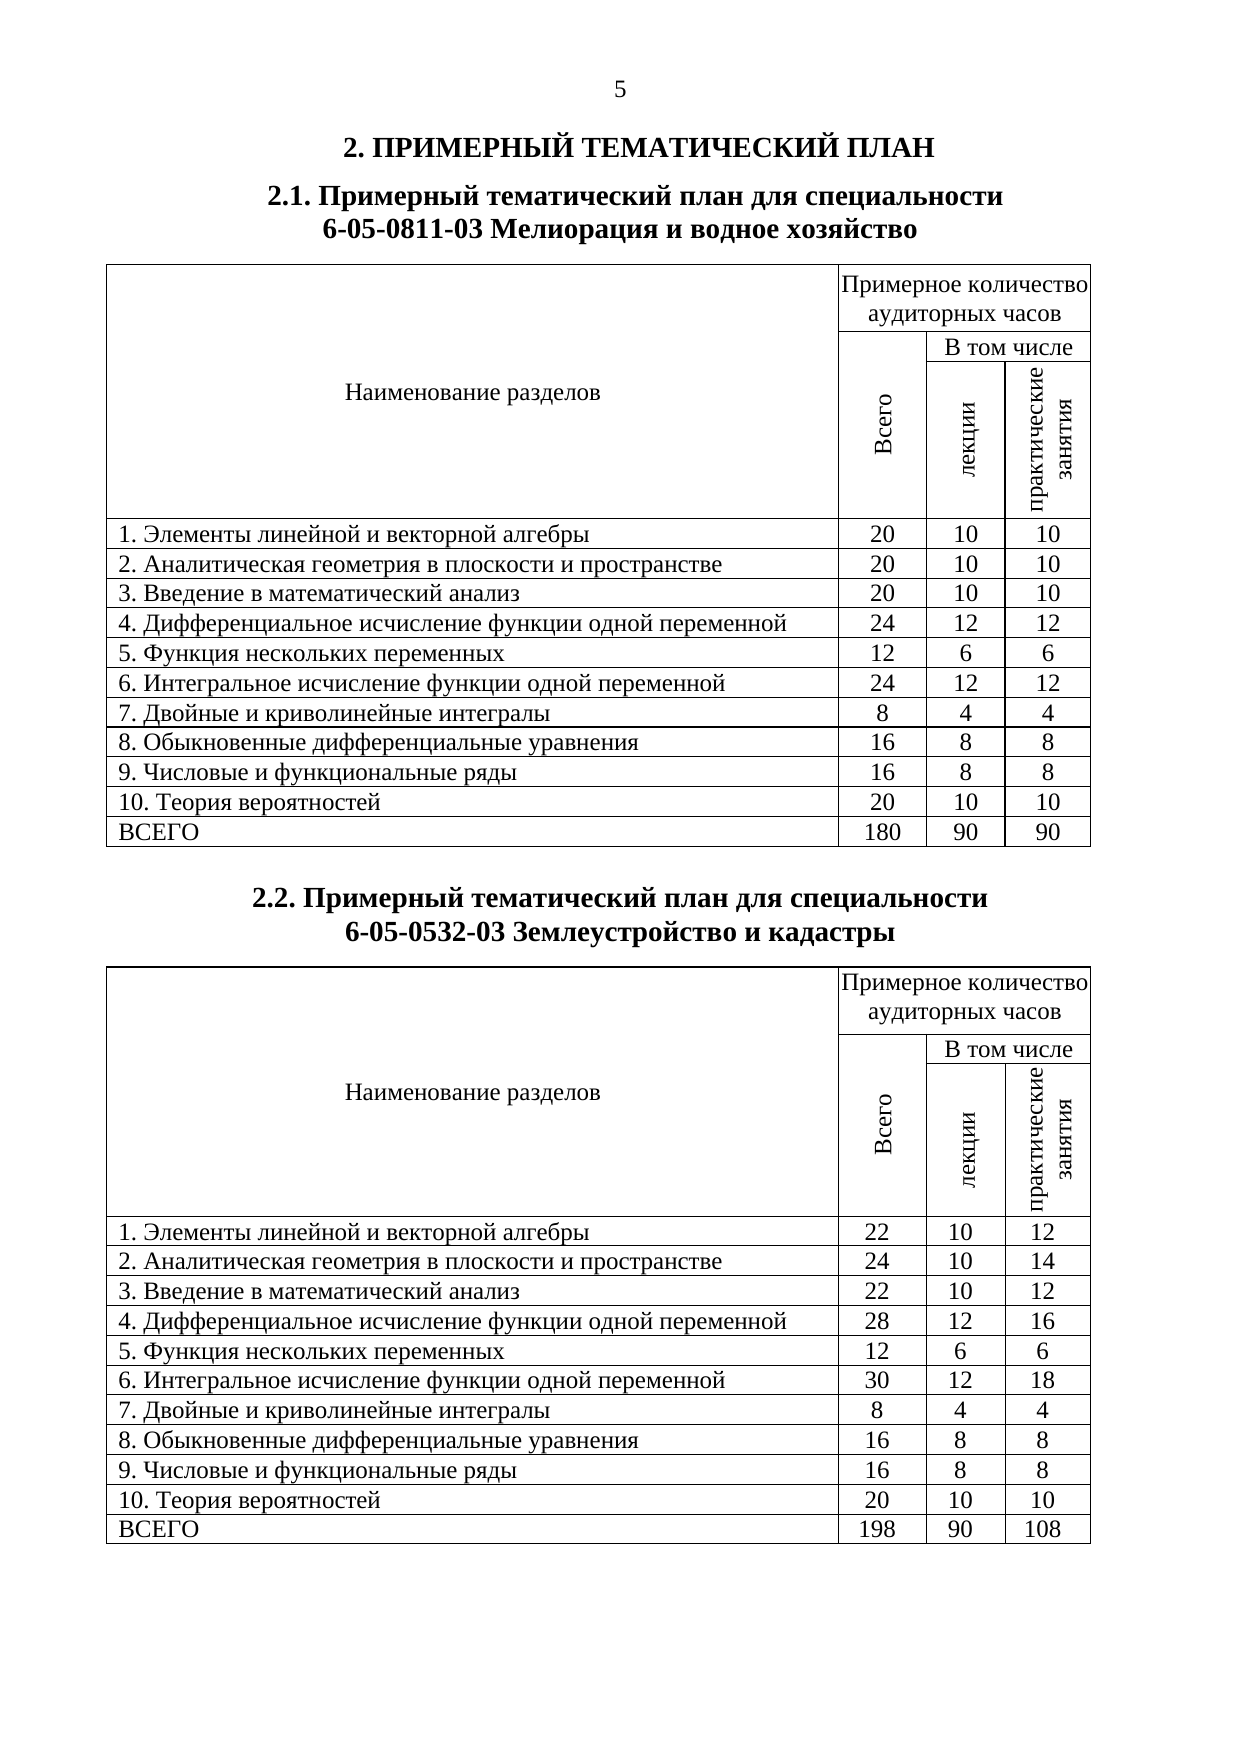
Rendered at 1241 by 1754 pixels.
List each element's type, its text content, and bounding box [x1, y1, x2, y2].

table_cell 3. Введение в математический анализ [107, 579, 838, 607]
table_cell 4 [1006, 698, 1090, 726]
table_cell 16 [839, 1455, 926, 1484]
table_cell 1. Элементы линейной и векторной алгебры [107, 1217, 838, 1245]
table_cell 8. Обыкновенные дифференциальные уравнения [107, 1425, 838, 1454]
table_cell 10 [927, 519, 1004, 548]
table_cell 8 [839, 1395, 926, 1424]
table_cell 8 [927, 1425, 1005, 1454]
table_cell 22 [839, 1217, 926, 1245]
table_header Примерное количество аудиторных часов [839, 968, 1090, 1033]
table_cell 16 [839, 1425, 926, 1454]
table_cell 10. Теория вероятностей [107, 1485, 838, 1513]
table_cell 90 [1006, 817, 1090, 846]
table_cell 12 [1006, 1276, 1090, 1305]
table_cell практические занятия [1006, 362, 1090, 518]
table_cell 20 [839, 787, 926, 816]
table_cell 198 [839, 1515, 926, 1543]
table_cell 4 [927, 698, 1004, 726]
table_cell 10 [1006, 549, 1090, 577]
table_cell 6 [927, 638, 1004, 667]
table_cell В том числе [927, 332, 1090, 361]
table_cell 8. Обыкновенные дифференциальные уравнения [107, 728, 838, 756]
table_cell 9. Числовые и функциональные ряды [107, 1455, 838, 1484]
table_cell 24 [839, 608, 926, 637]
table_cell 20 [839, 549, 926, 577]
table_cell 10 [927, 1485, 1005, 1513]
table_cell В том числе [927, 1035, 1090, 1063]
table_cell 30 [839, 1366, 926, 1394]
table_cell 10. Теория вероятностей [107, 787, 838, 816]
table_cell 1. Элементы линейной и векторной алгебры [107, 519, 838, 548]
table_cell 12 [1006, 608, 1090, 637]
table_cell 2. Аналитическая геометрия в плоскости и пространстве [107, 1246, 838, 1275]
table_cell 2. Аналитическая геометрия в плоскости и пространстве [107, 549, 838, 577]
table_cell ВСЕГО [107, 817, 838, 846]
table_cell Всего [839, 332, 926, 518]
table_cell 12 [1006, 668, 1090, 697]
table_cell 6 [927, 1336, 1005, 1364]
table_cell 10 [927, 1246, 1005, 1275]
table_cell лекции [927, 362, 1004, 518]
text 2.2. Примерный тематический план для специальности [118, 880, 1122, 914]
table_header Примерное количество аудиторных часов [839, 265, 1090, 331]
table_cell 12 [927, 608, 1004, 637]
table_cell 12 [927, 1366, 1005, 1394]
table_cell 8 [1006, 1455, 1090, 1484]
table_cell 4. Дифференциальное исчисление функции одной переменной [107, 608, 838, 637]
table_cell 6 [1006, 1336, 1090, 1364]
table_cell 90 [927, 1515, 1005, 1543]
table_cell 108 [1006, 1515, 1090, 1543]
table_cell 7. Двойные и криволинейные интегралы [107, 698, 838, 726]
table_cell 4 [1006, 1395, 1090, 1424]
table_cell 180 [839, 817, 926, 846]
table_cell 8 [927, 757, 1004, 786]
table_cell 12 [927, 1306, 1005, 1335]
table_cell 6 [1006, 638, 1090, 667]
table_cell 12 [839, 638, 926, 667]
table_cell 16 [1006, 1306, 1090, 1335]
table_cell практические занятия [1006, 1064, 1090, 1216]
table_cell 10 [1006, 787, 1090, 816]
table_cell 4. Дифференциальное исчисление функции одной переменной [107, 1306, 838, 1335]
table_cell 10 [927, 549, 1004, 577]
table_cell 10 [1006, 579, 1090, 607]
table_cell ВСЕГО [107, 1515, 838, 1543]
table_cell 20 [839, 579, 926, 607]
table_cell 3. Введение в математический анализ [107, 1276, 838, 1305]
table_cell 12 [1006, 1217, 1090, 1245]
table_header Наименование разделов [107, 968, 838, 1216]
table_cell 14 [1006, 1246, 1090, 1275]
table_cell 6. Интегральное исчисление функции одной переменной [107, 1366, 838, 1394]
table_cell 10 [927, 787, 1004, 816]
table_cell 24 [839, 668, 926, 697]
table_cell 9. Числовые и функциональные ряды [107, 757, 838, 786]
table_cell 8 [927, 1455, 1005, 1484]
table_cell 8 [839, 698, 926, 726]
table_cell 10 [1006, 1485, 1090, 1513]
table_cell 10 [927, 1217, 1005, 1245]
table_cell 16 [839, 728, 926, 756]
table_cell 12 [839, 1336, 926, 1364]
table_cell 16 [839, 757, 926, 786]
table_cell 8 [1006, 728, 1090, 756]
text 2. ПРИМЕРНЫЙ ТЕМАТИЧЕСКИЙ ПЛАН [118, 130, 1122, 163]
table_cell 20 [839, 1485, 926, 1513]
table_cell 8 [927, 728, 1004, 756]
table_cell 10 [927, 1276, 1005, 1305]
table_cell 5. Функция нескольких переменных [107, 638, 838, 667]
table_cell 22 [839, 1276, 926, 1305]
table_cell 10 [927, 579, 1004, 607]
text 2.1. Примерный тематический план для специальности 6-05-0811-03 Мелиорация и водное хозяйство [118, 178, 1122, 245]
table_cell 4 [927, 1395, 1005, 1424]
table_cell 8 [1006, 757, 1090, 786]
table_cell 90 [927, 817, 1004, 846]
table_cell 8 [1006, 1425, 1090, 1454]
table_cell лекции [927, 1064, 1005, 1216]
table_header Наименование разделов [107, 265, 838, 518]
table_cell 5. Функция нескольких переменных [107, 1336, 838, 1364]
table_cell Всего [839, 1035, 926, 1216]
table_cell 6. Интегральное исчисление функции одной переменной [107, 668, 838, 697]
text 6-05-0532-03 Землеустройство и кадастры [118, 914, 1122, 947]
table_cell 24 [839, 1246, 926, 1275]
table_cell 18 [1006, 1366, 1090, 1394]
table_cell 28 [839, 1306, 926, 1335]
table_cell 7. Двойные и криволинейные интегралы [107, 1395, 838, 1424]
table_cell 10 [1006, 519, 1090, 548]
table_cell 12 [927, 668, 1004, 697]
table_cell 20 [839, 519, 926, 548]
